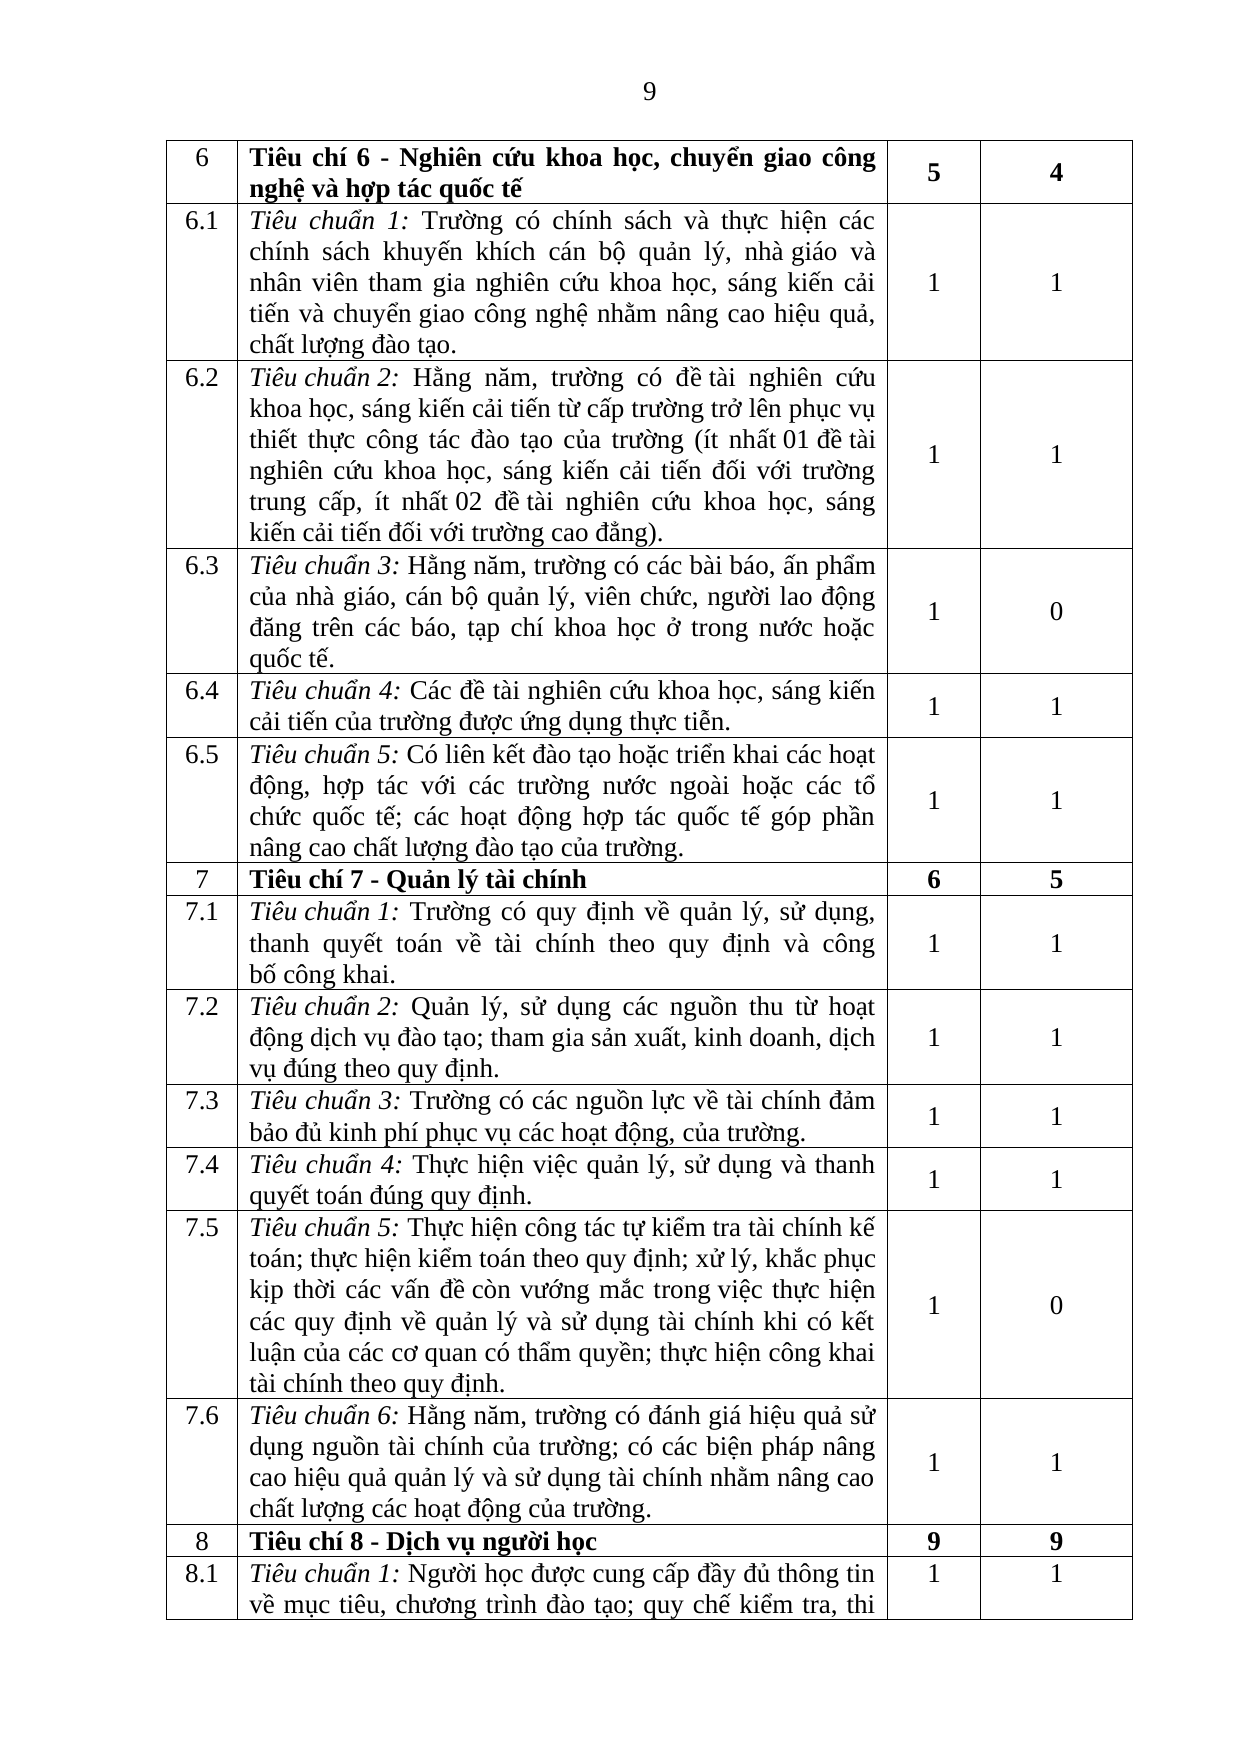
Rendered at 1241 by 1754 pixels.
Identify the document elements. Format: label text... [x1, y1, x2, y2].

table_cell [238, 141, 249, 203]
table_cell 7.3 [167, 1085, 237, 1147]
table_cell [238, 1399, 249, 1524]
table_cell 7 [167, 863, 237, 894]
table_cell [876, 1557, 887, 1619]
table_cell 1 [888, 674, 980, 737]
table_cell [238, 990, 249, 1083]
table_cell 1 [888, 738, 980, 862]
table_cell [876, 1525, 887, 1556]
table_cell 7.2 [167, 990, 237, 1083]
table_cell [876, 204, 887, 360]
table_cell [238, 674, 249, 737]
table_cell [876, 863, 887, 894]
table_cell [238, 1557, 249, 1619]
table_cell 1 [888, 549, 980, 673]
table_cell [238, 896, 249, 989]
table_cell 7.6 [167, 1399, 237, 1524]
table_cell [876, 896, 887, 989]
table_cell 8.1 [167, 1557, 237, 1619]
table_cell 5 [981, 863, 1132, 894]
table_cell 1 [888, 1085, 980, 1147]
table_cell 9 [981, 1525, 1132, 1556]
table_cell 1 [981, 990, 1132, 1083]
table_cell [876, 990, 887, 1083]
table_cell 6.4 [167, 674, 237, 737]
table_cell 7.5 [167, 1211, 237, 1398]
table_cell 6.2 [167, 361, 237, 548]
table_cell 1 [981, 204, 1132, 360]
table_cell 1 [888, 896, 980, 989]
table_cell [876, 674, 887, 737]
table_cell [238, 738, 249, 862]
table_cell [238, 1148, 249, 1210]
table_cell 1 [981, 361, 1132, 548]
table_cell 4 [981, 141, 1132, 203]
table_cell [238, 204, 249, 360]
table_cell 1 [888, 1211, 980, 1398]
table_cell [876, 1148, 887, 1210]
table_cell 6.3 [167, 549, 237, 673]
table_cell 1 [888, 361, 980, 548]
table_cell 1 [981, 738, 1132, 862]
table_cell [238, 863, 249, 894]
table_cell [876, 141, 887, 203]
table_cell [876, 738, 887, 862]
table_cell 1 [981, 674, 1132, 737]
table_cell 7.1 [167, 896, 237, 989]
table_cell 1 [888, 204, 980, 360]
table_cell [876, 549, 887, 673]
table_cell 0 [981, 549, 1132, 673]
table_cell 1 [888, 1399, 980, 1524]
table_cell 7.4 [167, 1148, 237, 1210]
table_cell 9 [888, 1525, 980, 1556]
table_cell 5 [888, 141, 980, 203]
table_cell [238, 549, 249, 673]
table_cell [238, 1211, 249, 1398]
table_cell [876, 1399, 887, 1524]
table_cell 1 [981, 1148, 1132, 1210]
table_cell 8 [167, 1525, 237, 1556]
table_cell 1 [981, 1085, 1132, 1147]
table_cell 6 [888, 863, 980, 894]
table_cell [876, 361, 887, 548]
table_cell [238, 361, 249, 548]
table_cell 6.1 [167, 204, 237, 360]
table_cell 1 [888, 1148, 980, 1210]
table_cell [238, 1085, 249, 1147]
table_cell 1 [981, 1557, 1132, 1619]
table_cell 1 [981, 1399, 1132, 1524]
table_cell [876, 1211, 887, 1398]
table_cell 1 [981, 896, 1132, 989]
table_cell 0 [981, 1211, 1132, 1398]
table_cell 6.5 [167, 738, 237, 862]
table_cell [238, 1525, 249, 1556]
table_cell 6 [167, 141, 237, 203]
table_cell 1 [888, 990, 980, 1083]
table_cell 1 [888, 1557, 980, 1619]
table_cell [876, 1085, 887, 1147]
